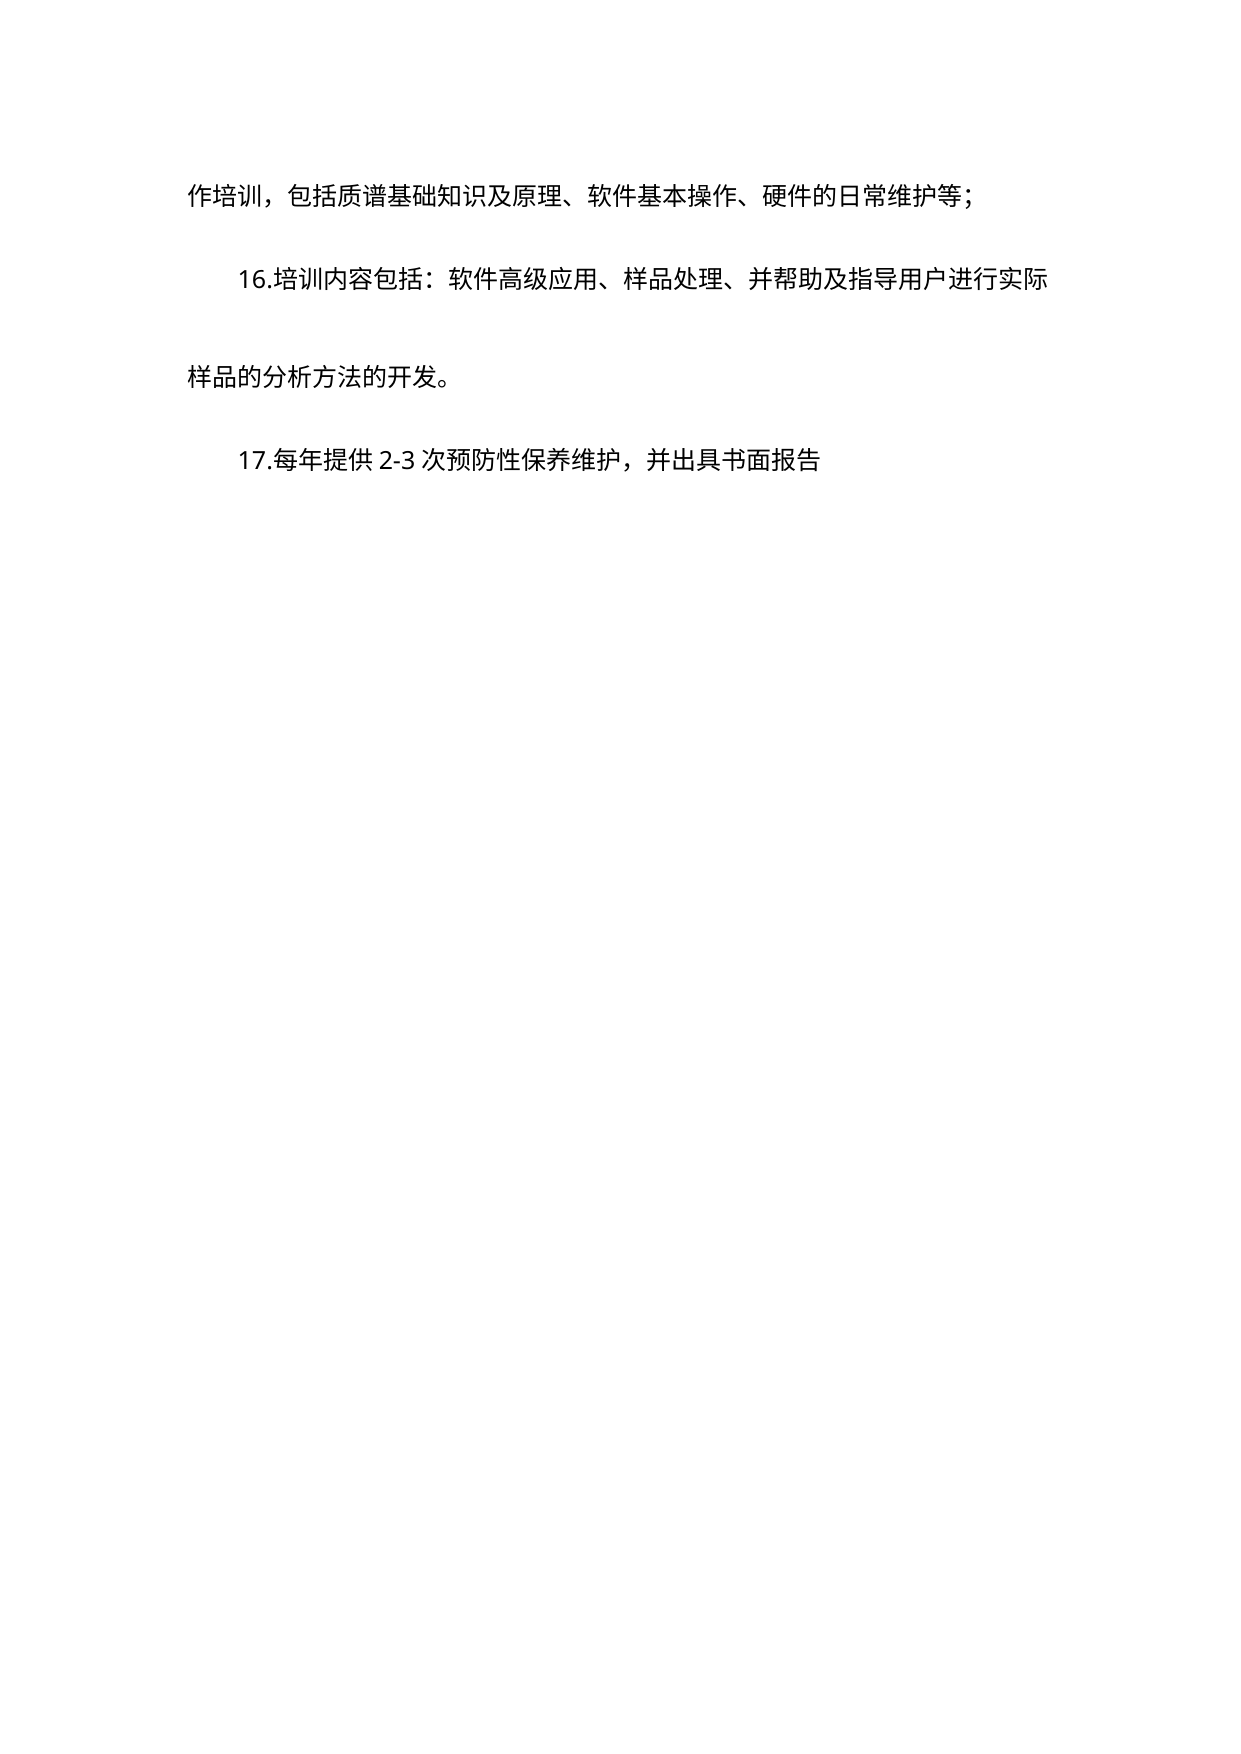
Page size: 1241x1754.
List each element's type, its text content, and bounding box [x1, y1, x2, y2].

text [187, 162, 1053, 227]
text 16.培训内容包括：软件高级应用、样品处理、并帮助及指导用户进行实际样品的分析方法的开发。 [187, 245, 1053, 408]
text 17.每年提供 2-3 次预防性保养维护，并出具书面报告 [187, 426, 1053, 491]
